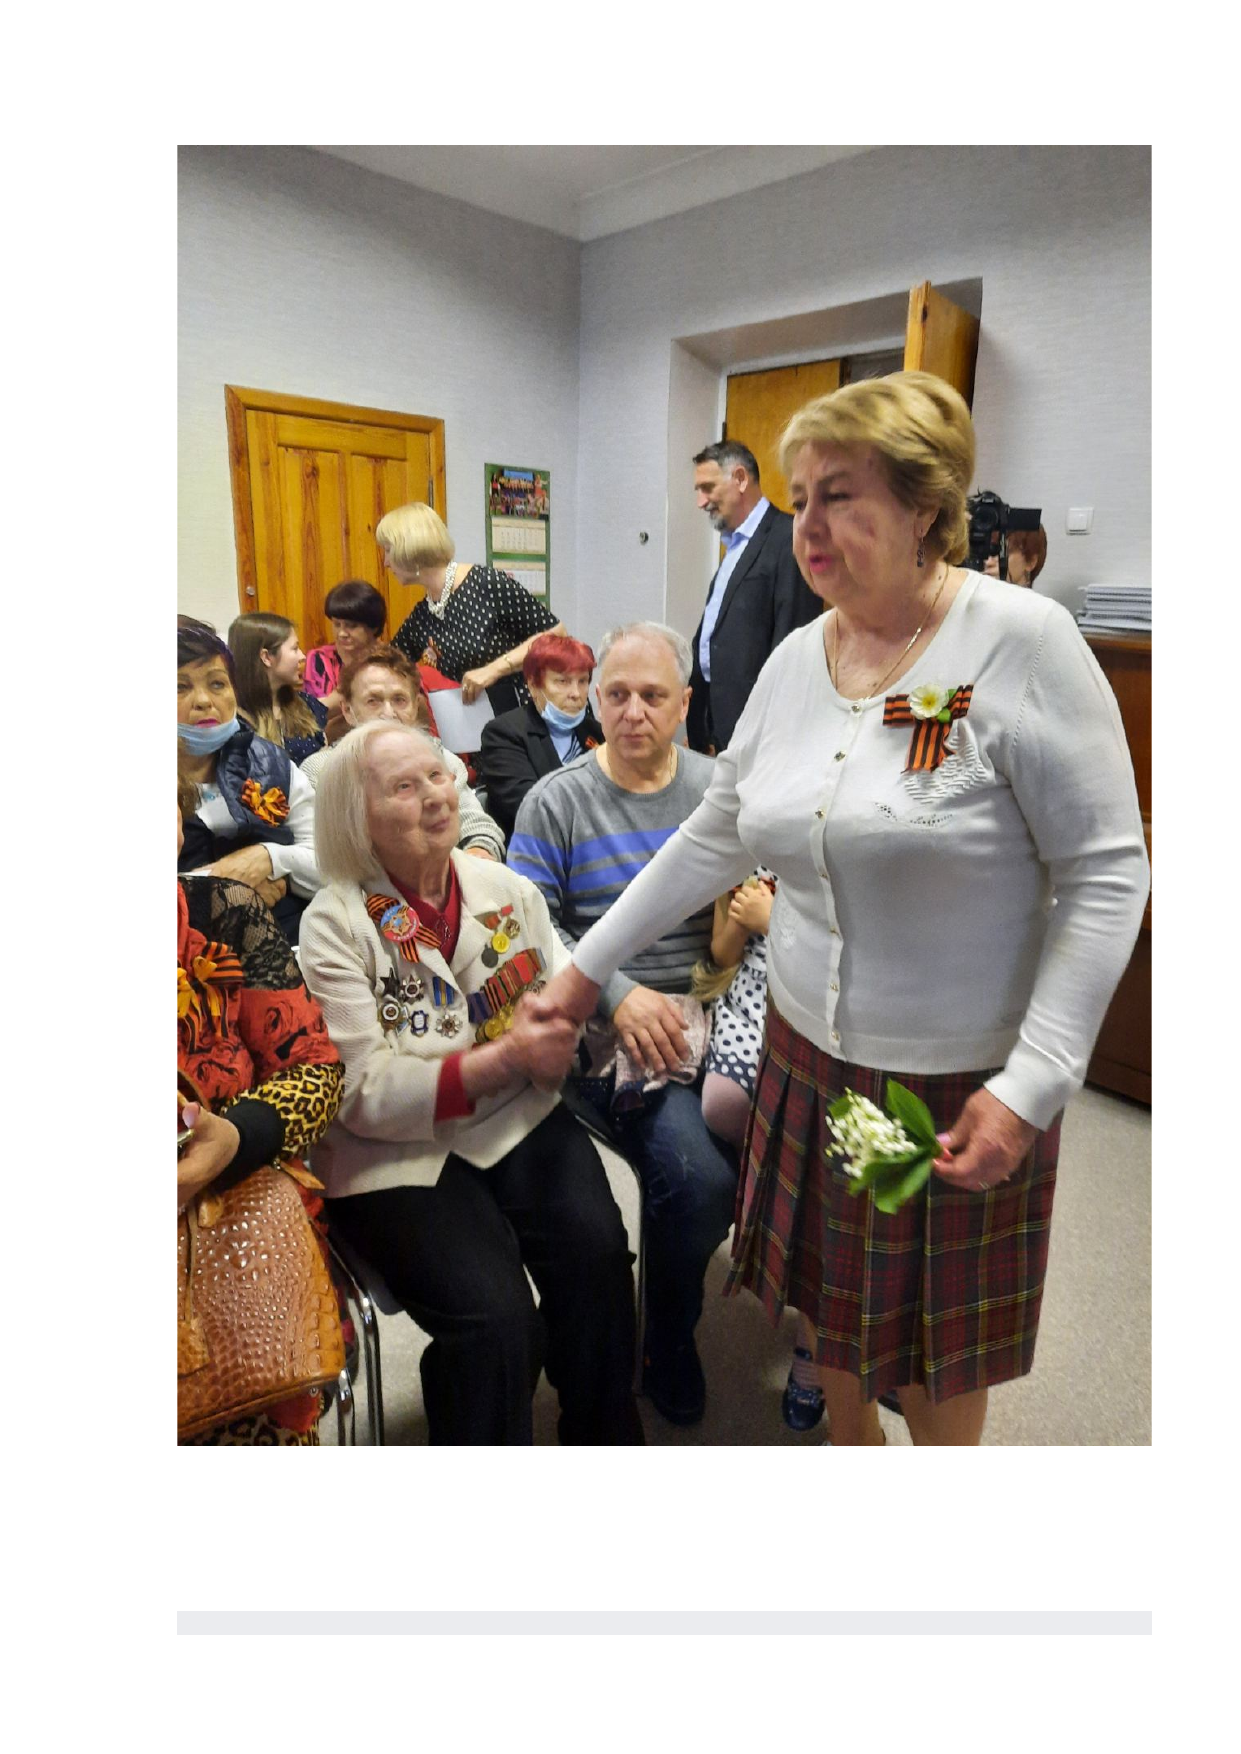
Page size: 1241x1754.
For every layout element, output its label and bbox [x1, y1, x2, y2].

picture [177, 145, 1152, 1446]
